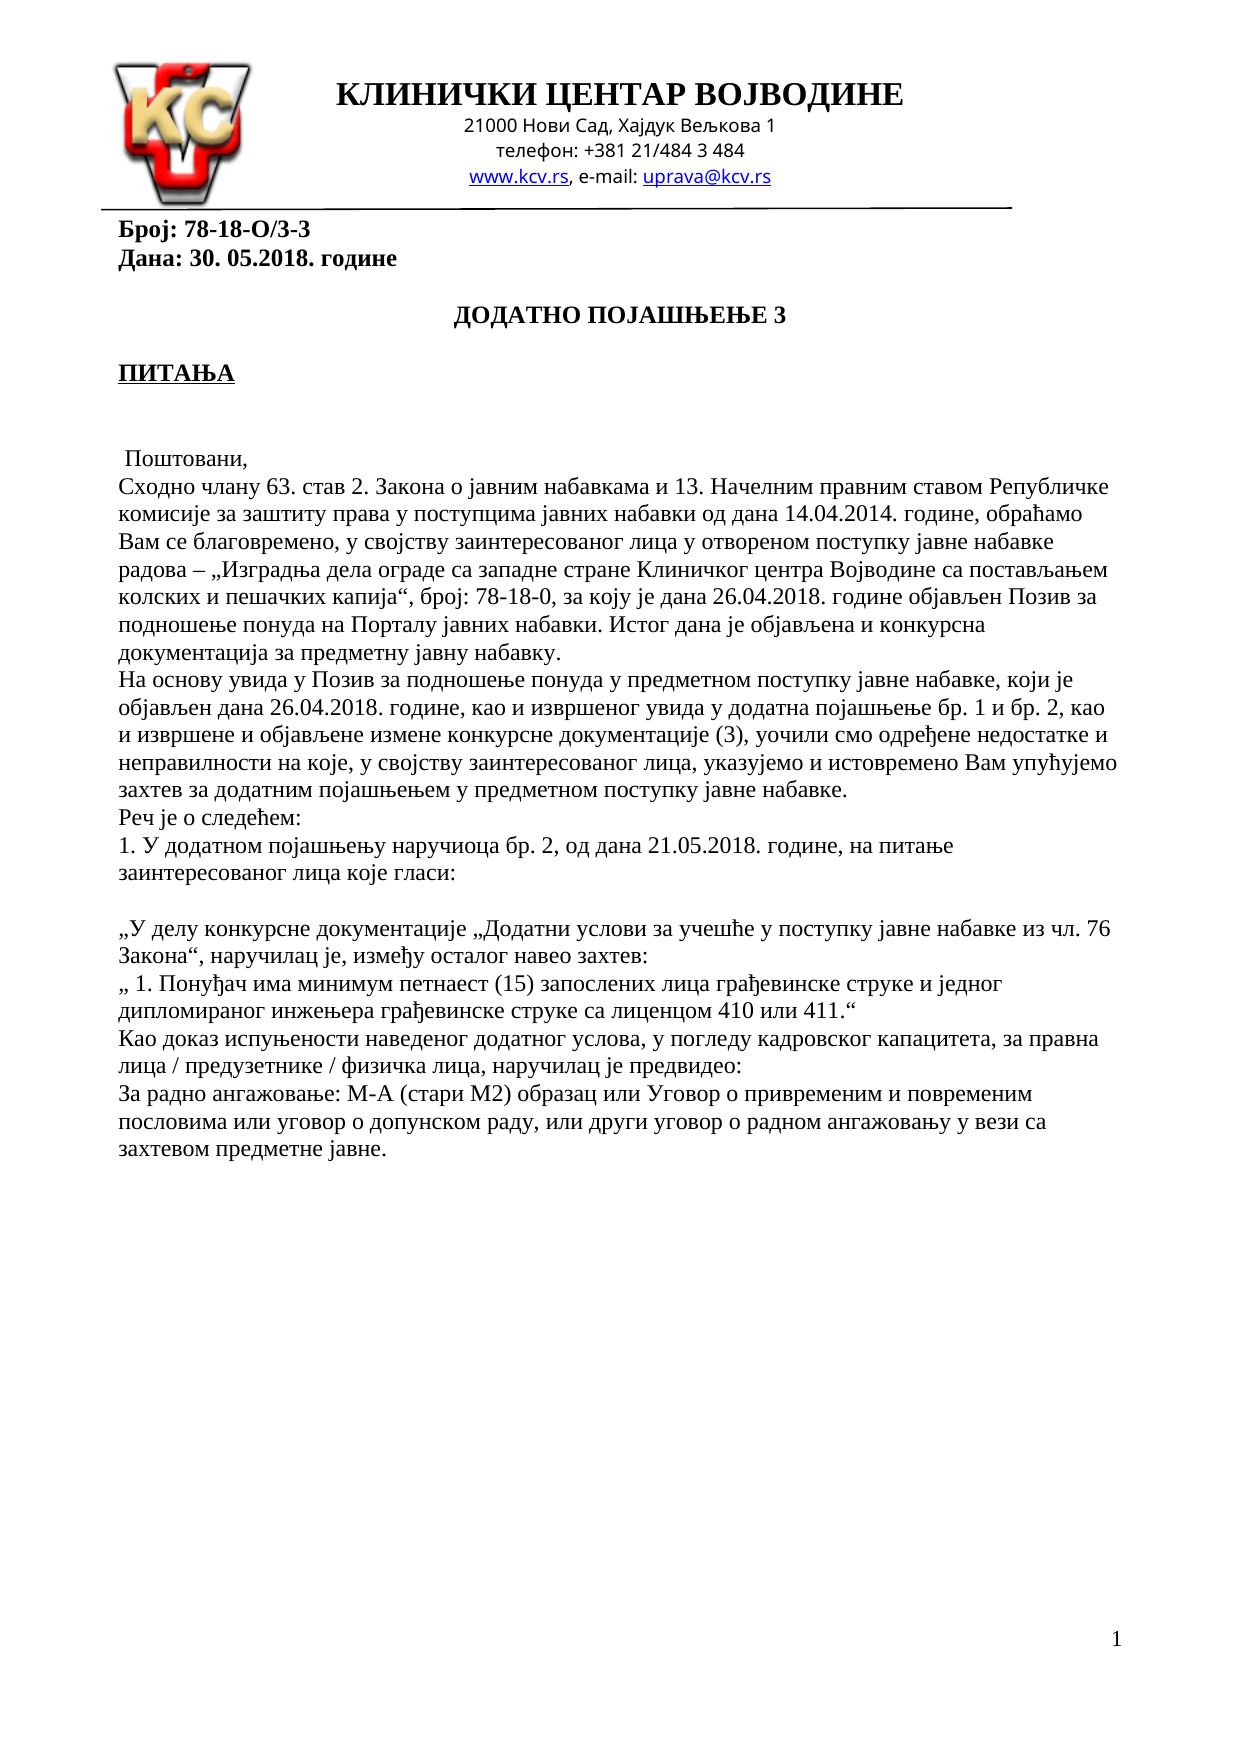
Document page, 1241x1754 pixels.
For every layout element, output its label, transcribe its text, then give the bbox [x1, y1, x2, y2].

text 1. У додатном појашњењу наручиоца бр. 2, од дана 21.05.2018. године, на питање заинтересованог лица које гласи: [118, 831, 1122, 886]
text „ 1. Понуђач има минимум петнаест (15) запослених лица грађевинске струке и једног дипломираног инжењера грађевинске струке са лиценцом 410 или 411.“ [118, 969, 1122, 1024]
text Реч је о следећем: [118, 803, 1122, 831]
text Дана: 30. 05.2018. године [118, 243, 1122, 272]
text ДОДАТНО ПОЈАШЊЕЊЕ 3 [118, 301, 1122, 329]
text „У делу конкурсне документације „Додатни услови за учешће у поступку јавне набавке из чл. 76 Закона“, наручилац је, између осталог навео захтев: [118, 913, 1122, 969]
text Број: 78-18-O/3-3 [118, 214, 1122, 243]
text На основу увида у Позив за подношење понуда у предметном поступку јавне набавке, који је објављен дана 26.04.2018. године, као и извршеног увида у додатна појашњење бр. 1 и бр. 2, као и извршене и објављене измене конкурсне документације (3), уочили смо одређене недостатке и неправилности на које, у својству заинтересованог лица, указујемо и истовремено Вам упућујемо захтев за додатним појашњењем у предметном поступку јавне набавке. [118, 665, 1122, 803]
text Као доказ испуњености наведеног додатног услова, у погледу кадровског капацитета, за правна лица / предузетнике / физичка лица, наручилац је предвидео: [118, 1024, 1122, 1079]
text Поштовани, [118, 444, 1122, 472]
text Сходно члану 63. став 2. Закона о јавним набавкама и 13. Начелним правним ставом Републичке комисије за заштиту права у поступцима јавних набавки од дана 14.04.2014. године, обраћамо Вам се благовремено, у својству заинтересованог лица у отвореном поступку јавне набавке радова – „Изградња дела ограде са западне стране Клиничког центра Војводине са постављањем колских и пешачких капија“, број: 78-18-0, за коју је дана 26.04.2018. године објављен Позив за подношење понуда на Порталу јавних набавки. Истог дана је објављена и конкурсна документација за предметну јавну набавку. [118, 472, 1122, 665]
picture [110, 59, 256, 208]
text За радно ангажовање: М-А (стари М2) образац или Уговор о привременим и повременим пословима или уговор о допунском раду, или други уговор о радном ангажовању у вези са захтевом предметне јавне. [118, 1079, 1122, 1162]
text ПИТАЊА [118, 358, 1122, 387]
